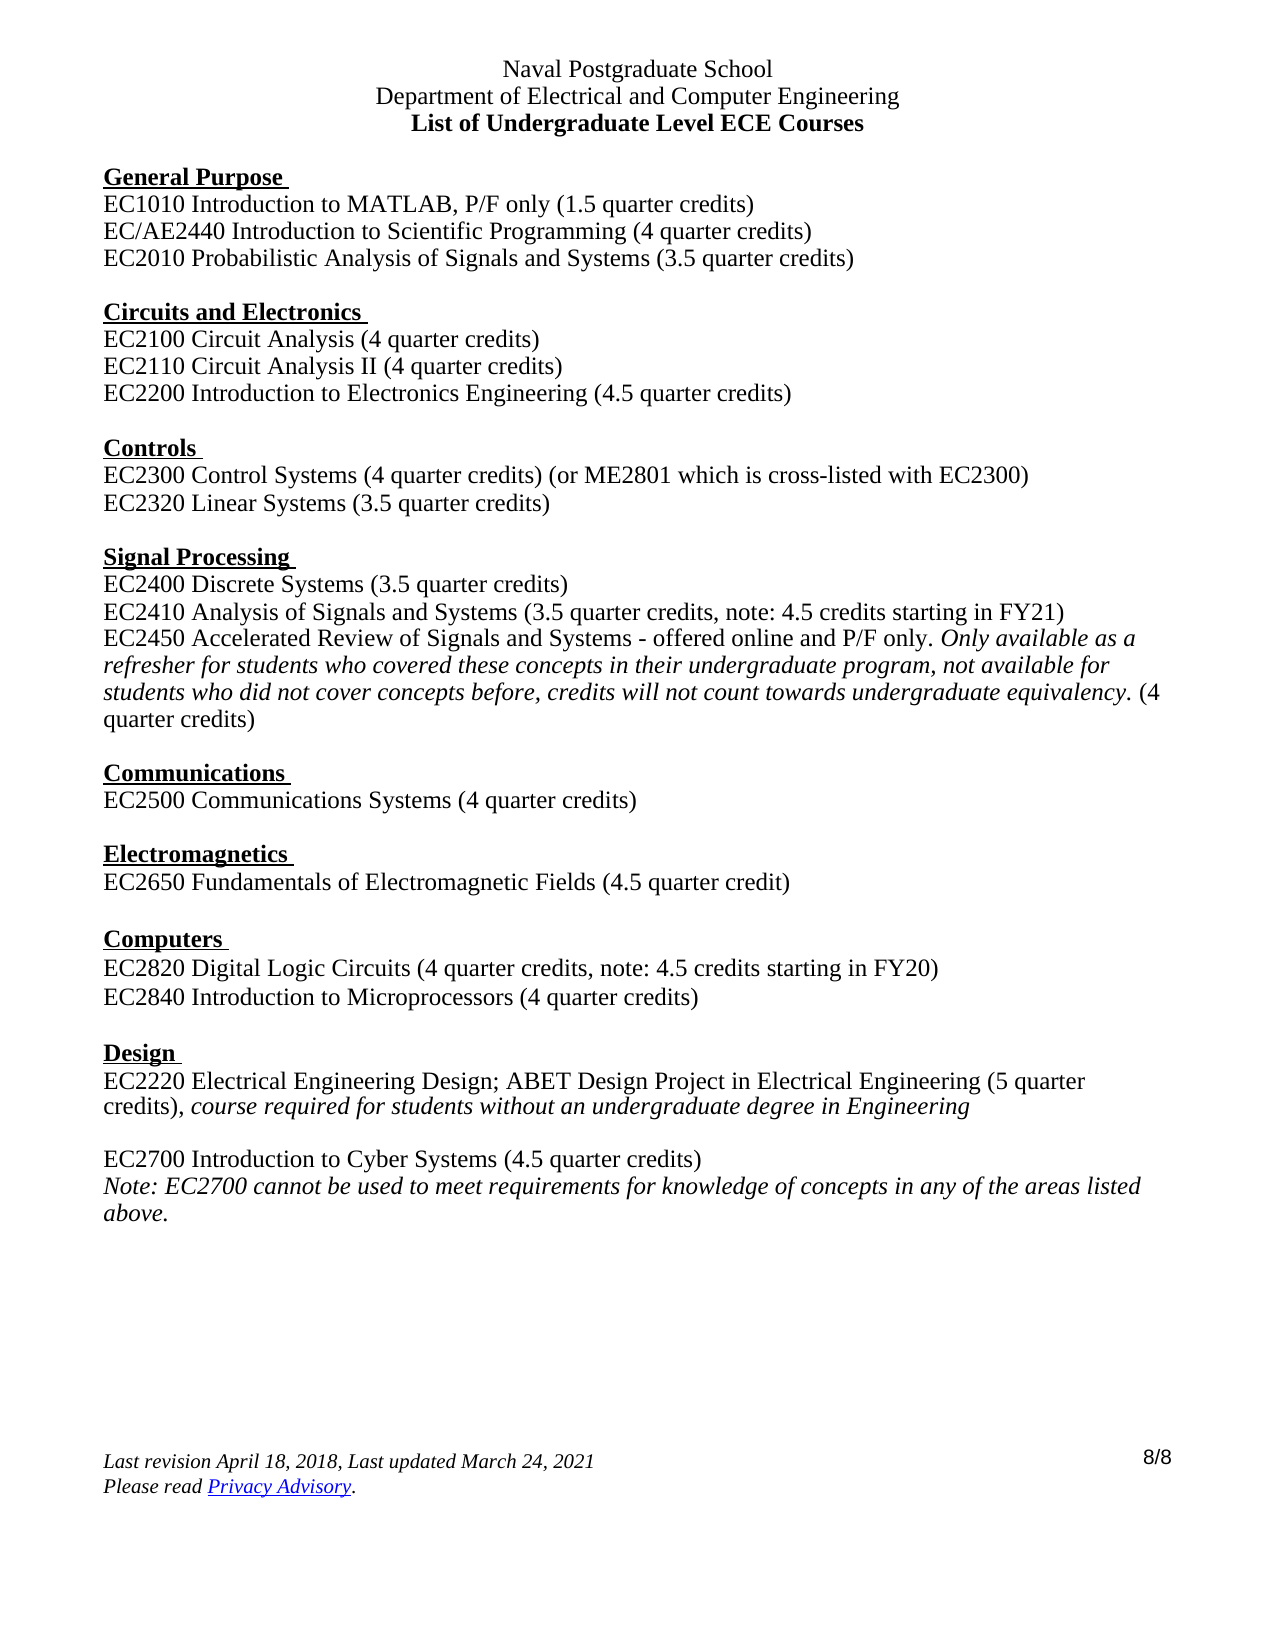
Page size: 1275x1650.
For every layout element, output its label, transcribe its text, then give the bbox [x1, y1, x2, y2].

text EC2400 Discrete Systems (3.5 quarter credits) [103, 571, 1172, 598]
text Communications [103, 760, 1172, 787]
text Electromagnetics [103, 841, 1172, 868]
text EC2650 Fundamentals of Electromagnetic Fields (4.5 quarter credit) [103, 868, 1172, 896]
text Naval [103, 56, 1172, 83]
text General Purpose [103, 164, 1172, 191]
subtitle Controls [103, 434, 1172, 461]
text EC2500 Communications Systems (4 quarter credits) [103, 787, 1172, 814]
text EC2100 Circuit Analysis (4 quarter credits) [103, 326, 1172, 353]
text EC2840 Introduction to Microprocessors (4 quarter credits) [103, 982, 1172, 1011]
text Computers [103, 924, 1172, 953]
text EC2110 Circuit Analysis II (4 quarter credits) [103, 353, 1172, 380]
text List of Undergraduate Level ECE Courses [103, 110, 1172, 137]
text Department of Electrical and Computer Engineering [103, 83, 1172, 110]
text EC2220 Electrical Engineering Design; ABET Design Project in Electrical Engineering (5 quarter credits), course required for students without an undergraduate degree in Engineering [103, 1069, 1172, 1119]
text Note: EC2700 cannot be used to meet requirements for knowledge of concepts in any of the areas listed above. [103, 1173, 1172, 1227]
text EC/AE2440 Introduction to Scientific Programming (4 quarter credits) [103, 218, 1172, 245]
text EC2450 Accelerated Review of Signals and Systems - offered online and P/F only. Only available as a refresher for students who covered these concepts in their undergraduate program, not available for students who did not cover concepts before, credits will not count towards undergraduate equivalency. (4 quarter credits) [103, 625, 1172, 733]
text EC2320 Linear Systems (3.5 quarter credits) [103, 489, 1172, 516]
text EC2010 Probabilistic Analysis of Signals and Systems (3.5 quarter credits) [103, 245, 1172, 272]
text EC2300 Control Systems (4 quarter credits) (or ME2801 which is cross-listed with EC2300) [103, 461, 1172, 489]
text EC2700 Introduction to Cyber Systems (4.5 quarter credits) [103, 1146, 1172, 1173]
text Signal Processing [103, 544, 1172, 571]
text Design [103, 1040, 1172, 1067]
text EC1010 Introduction to MATLAB, P/F only (1.5 quarter credits) [103, 191, 1172, 218]
text EC2200 Introduction to Electronics Engineering (4.5 quarter credits) [103, 380, 1172, 407]
text EC2410 Analysis of Signals and Systems (3.5 quarter credits, note: 4.5 credits starting in FY21) [103, 598, 1172, 625]
text Circuits and Electronics [103, 299, 1172, 326]
text EC2820 Digital Logic Circuits (4 quarter credits, note: 4.5 credits starting in FY20) [103, 953, 1172, 982]
